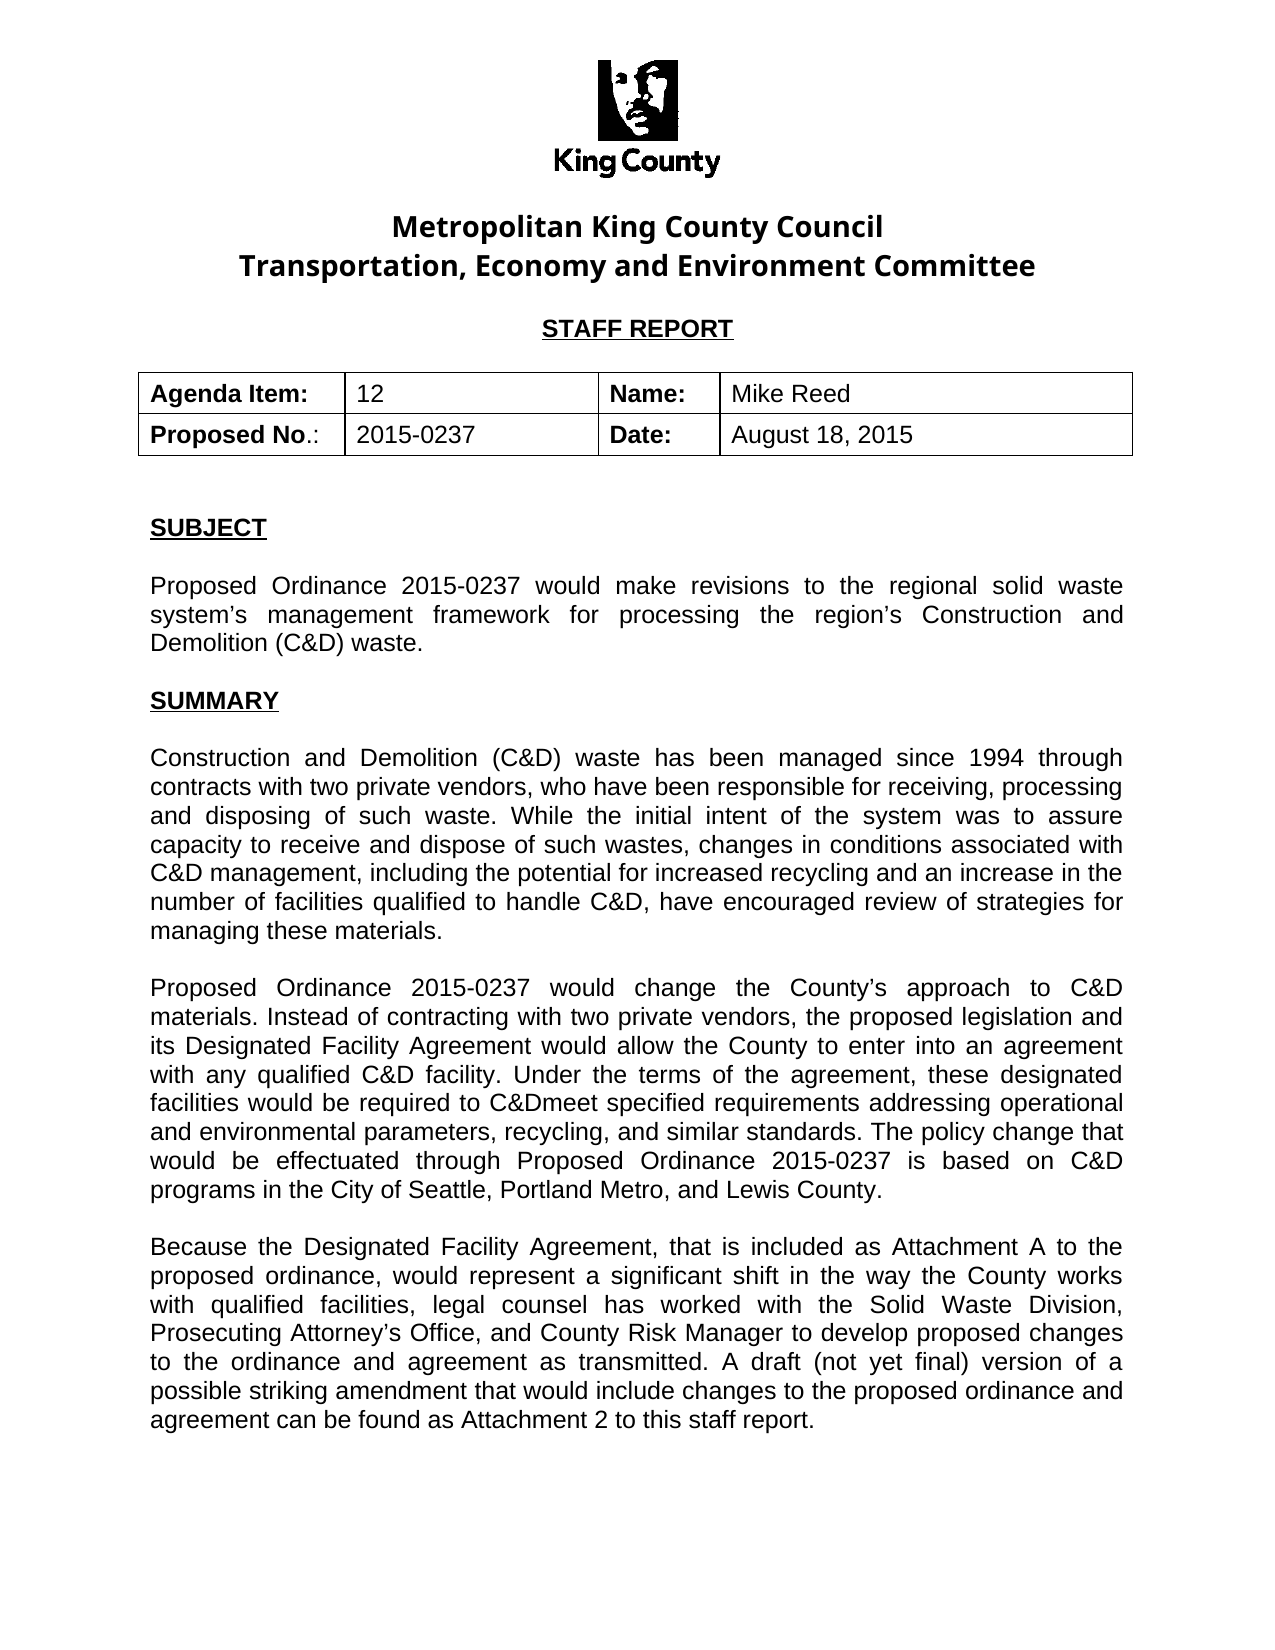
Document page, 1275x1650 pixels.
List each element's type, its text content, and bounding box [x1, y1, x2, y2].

table_header Agenda Item: [139, 373, 344, 413]
text Proposed Ordinance 2015-0237 would make revisions to the regional solid waste system’s management framework for processing the region’s Construction and Demolition (C&D) waste. [150, 571, 1125, 657]
table_cell 2015-0237 [346, 414, 598, 455]
table_header Mike Reed [721, 373, 1132, 413]
text Because the Designated Facility Agreement, that is included as Attachment A to the proposed ordinance, would represent a significant shift in the way the County works with qualified facilities, legal counsel has worked with the Solid Waste Division, Prosecuting Attorney’s Office, and County Risk Manager to develop proposed changes to the ordinance and agreement as transmitted. A draft (not yet final) version of a possible striking amendment that would include changes to the proposed ordinance and agreement can be found as Attachment 2 to this staff report. [150, 1232, 1125, 1433]
table_cell Proposed No.: [139, 414, 344, 455]
text SUBJECT [150, 513, 1125, 542]
subtitle STAFF REPORT [150, 314, 1125, 343]
text Proposed Ordinance 2015-0237 would change the County’s approach to C&D materials. Instead of contracting with two private vendors, the proposed legislation and its Designated Facility Agreement would allow the County to enter into an agreement with any qualified C&D facility. Under the terms of the agreement, these designated facilities would be required to C&Dmeet specified requirements addressing operational and environmental parameters, recycling, and similar standards. The policy change that would be effectuated through Proposed Ordinance 2015-0237 is based on C&D programs in the City of Seattle, Portland Metro, and Lewis County. [150, 973, 1125, 1203]
text SUMMARY [150, 686, 1125, 715]
picture [554, 60, 721, 178]
table_cell Date: [599, 414, 719, 455]
table_header 12 [346, 373, 598, 413]
table_header Name: [599, 373, 719, 413]
table_cell August 18, 2015 [721, 414, 1132, 455]
text Construction and Demolition (C&D) waste has been managed since 1994 through contracts with two private vendors, who have been responsible for receiving, processing and disposing of such waste. While the initial intent of the system was to assure capacity to receive and dispose of such wastes, changes in conditions associated with C&D management, including the potential for increased recycling and an increase in the number of facilities qualified to handle C&D, have encouraged review of strategies for managing these materials. [150, 743, 1125, 945]
